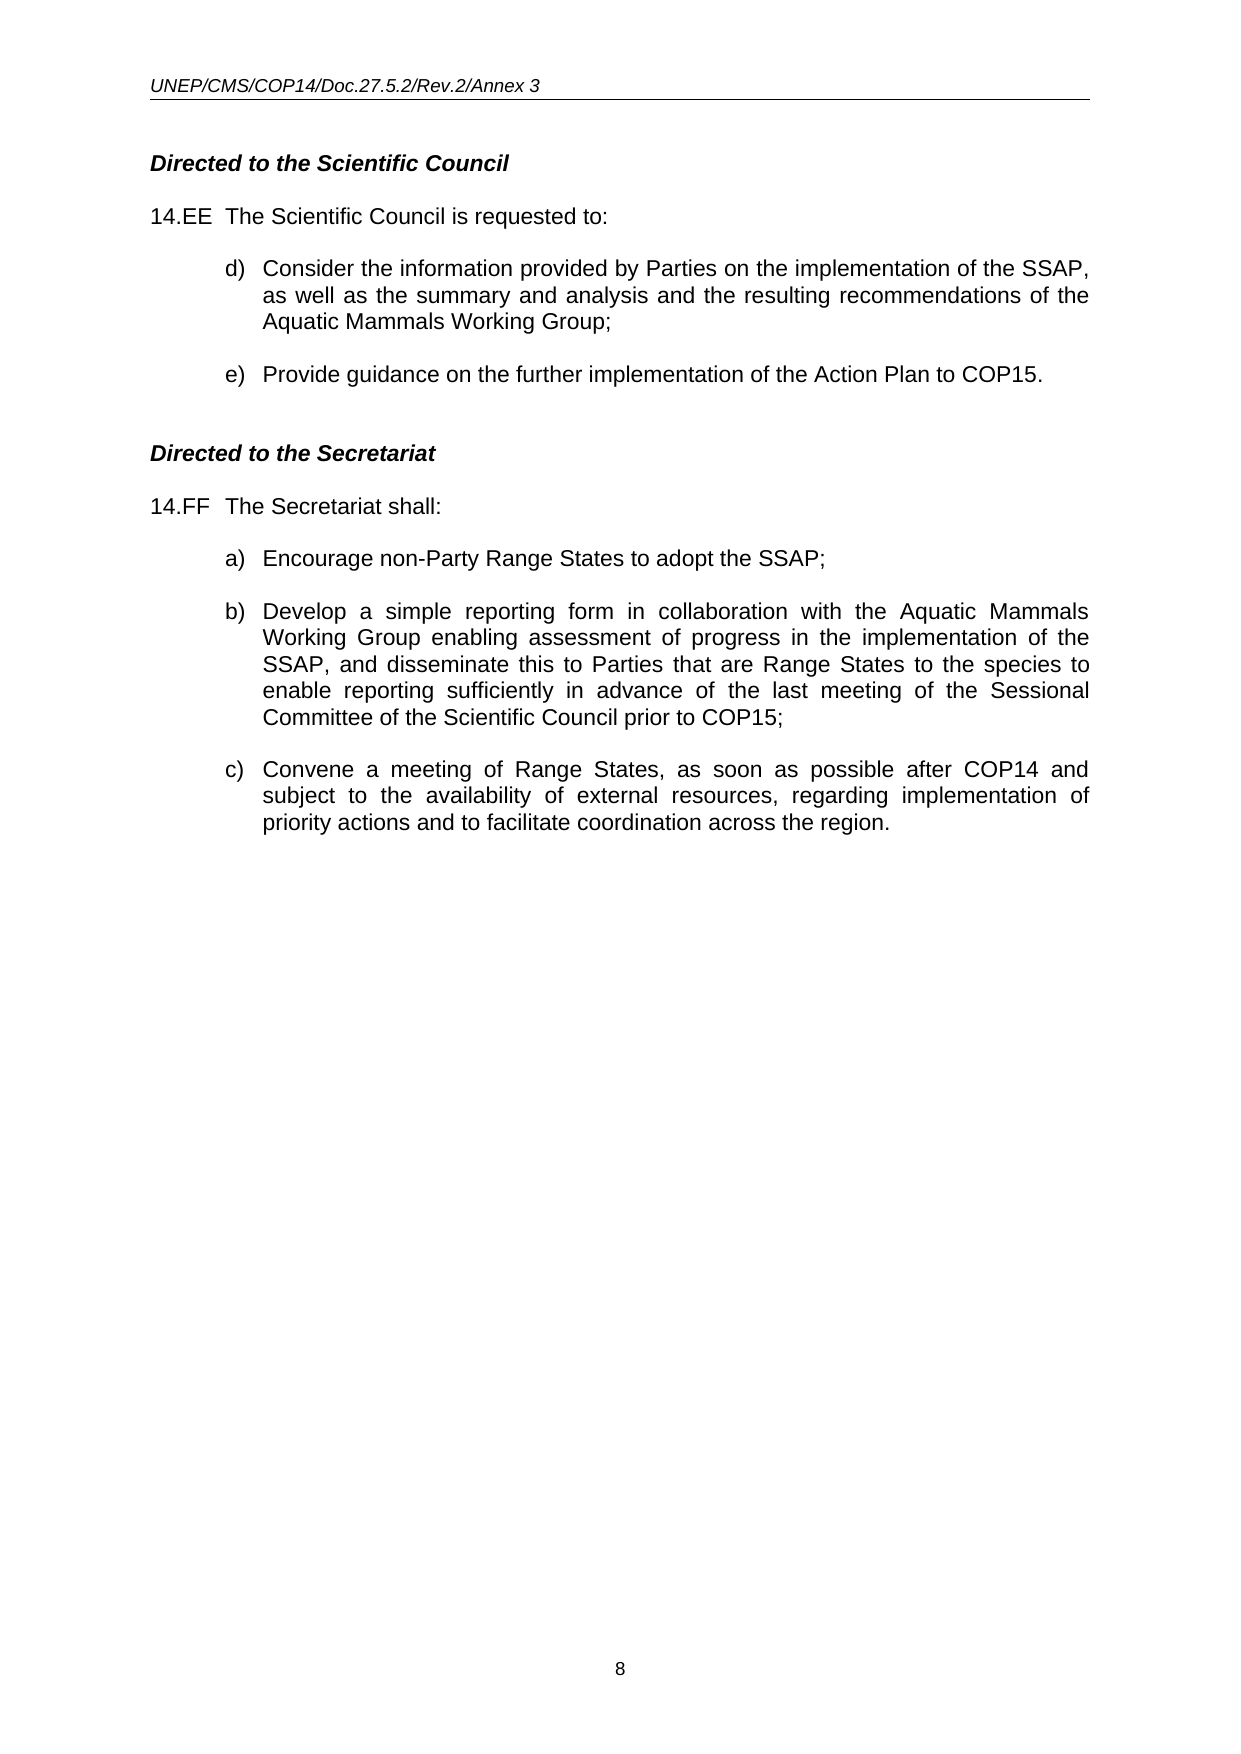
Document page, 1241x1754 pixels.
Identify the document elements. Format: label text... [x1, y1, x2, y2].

list Develop a simple reporting form in collaboration with the Aquatic Mammals Working Group enabling assessment of progress in the implementation of the SSAP, and disseminate this to Parties that are Range States to the species to enable reporting sufficiently in advance of the last meeting of the Sessional Committee of the Scientific Council prior to COP15; [225, 598, 1090, 730]
text 14.FF The Secretariat shall: [150, 493, 1090, 519]
text Directed to the Scientific Council [150, 150, 1090, 176]
text Directed to the Secretariat [150, 440, 1090, 466]
list Encourage non-Party Range States to adopt the SSAP; [225, 545, 1090, 572]
text 14.EE The Scientific Council is requested to: [150, 203, 1090, 229]
list Provide guidance on the further implementation of the Action Plan to COP15. [225, 361, 1090, 387]
list Consider the information provided by Parties on the implementation of the SSAP, as well as the summary and analysis and the resulting recommendations of the Aquatic Mammals Working Group; [225, 255, 1090, 334]
list Convene a meeting of Range States, as soon as possible after COP14 and subject to the availability of external resources, regarding implementation of priority actions and to facilitate coordination across the region. [225, 756, 1090, 835]
